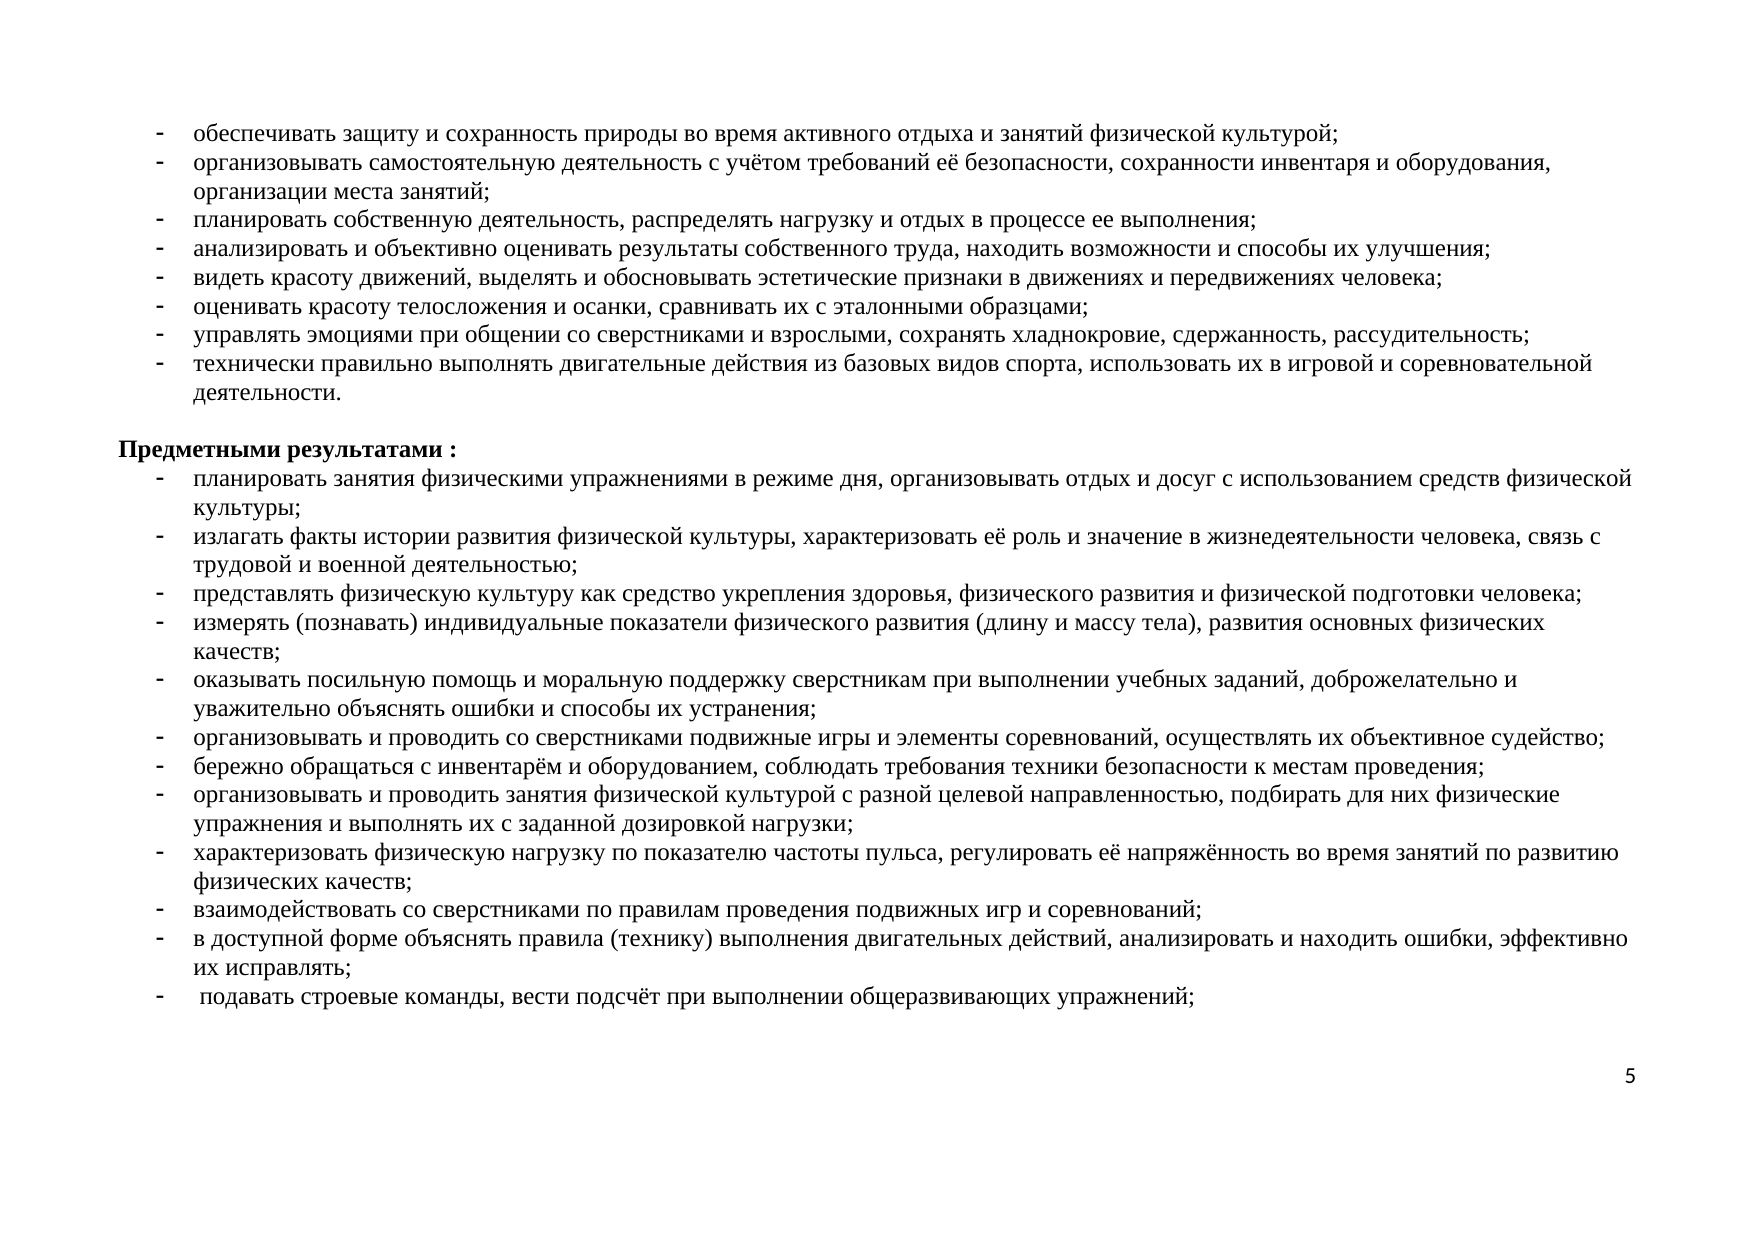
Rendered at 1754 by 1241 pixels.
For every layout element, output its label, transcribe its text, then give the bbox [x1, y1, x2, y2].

list организовывать и проводить со сверстниками подвижные игры и элементы соревнований, осуществлять их объективное судейство; [156, 722, 1636, 751]
list измерять (познавать) индивидуальные показатели физического развития (длину и массу тела), развития основных физических качеств; [156, 607, 1636, 664]
list оказывать посильную помощь и моральную поддержку сверстникам при выполнении учебных заданий, доброжелательно и уважительно объяснять ошибки и способы их устранения; [156, 664, 1636, 722]
list планировать собственную деятельность, распределять нагрузку и отдых в процессе ее выполнения; [156, 204, 1636, 233]
list управлять эмоциями при общении со сверстниками и взрослыми, сохранять хладнокровие, сдержанность, рассудительность; [156, 319, 1636, 348]
list организовывать самостоятельную деятельность с учётом требований её безопасности, сохранности инвентаря и оборудования, организации места занятий; [156, 147, 1636, 204]
list взаимодействовать со сверстниками по правилам проведения подвижных игр и соревнований; [156, 894, 1636, 923]
list оценивать красоту телосложения и осанки, сравнивать их с эталонными образцами; [156, 291, 1636, 319]
list видеть красоту движений, выделять и обосновывать эстетические признаки в движениях и передвижениях человека; [156, 262, 1636, 291]
list планировать занятия физическими упражнениями в режиме дня, организовывать отдых и досуг с использованием средств физической культуры; [156, 463, 1636, 521]
list технически правильно выполнять двигательные действия из базовых видов спорта, использовать их в игровой и соревновательной деятельности. [156, 348, 1636, 406]
list представлять физическую культуру как средство укрепления здоровья, физического развития и физической подготовки человека; [156, 578, 1636, 607]
list излагать факты истории развития физической культуры, характеризовать её роль и значение в жизнедеятельности человека, связь с трудовой и военной деятельностью; [156, 521, 1636, 578]
list подавать строевые команды, вести подсчёт при выполнении общеразвивающих упражнений; [156, 981, 1636, 1009]
list анализировать и объективно оценивать результаты собственного труда, находить возможности и способы их улучшения; [156, 233, 1636, 262]
text Предметными результатами : [118, 434, 1636, 463]
list организовывать и проводить занятия физической культурой с разной целевой направленностью, подбирать для них физические упражнения и выполнять их с заданной дозировкой нагрузки; [156, 779, 1636, 837]
list бережно обращаться с инвентарём и оборудованием, соблюдать требования техники безопасности к местам проведения; [156, 751, 1636, 779]
list характеризовать физическую нагрузку по показателю частоты пульса, регулировать её напряжённость во время занятий по развитию физических качеств; [156, 837, 1636, 894]
list в доступной форме объяснять правила (технику) выполнения двигательных действий, анализировать и находить ошибки, эффективно их исправлять; [156, 923, 1636, 981]
list обеспечивать защиту и сохранность природы во время активного отдыха и занятий физической культурой; [156, 118, 1636, 147]
